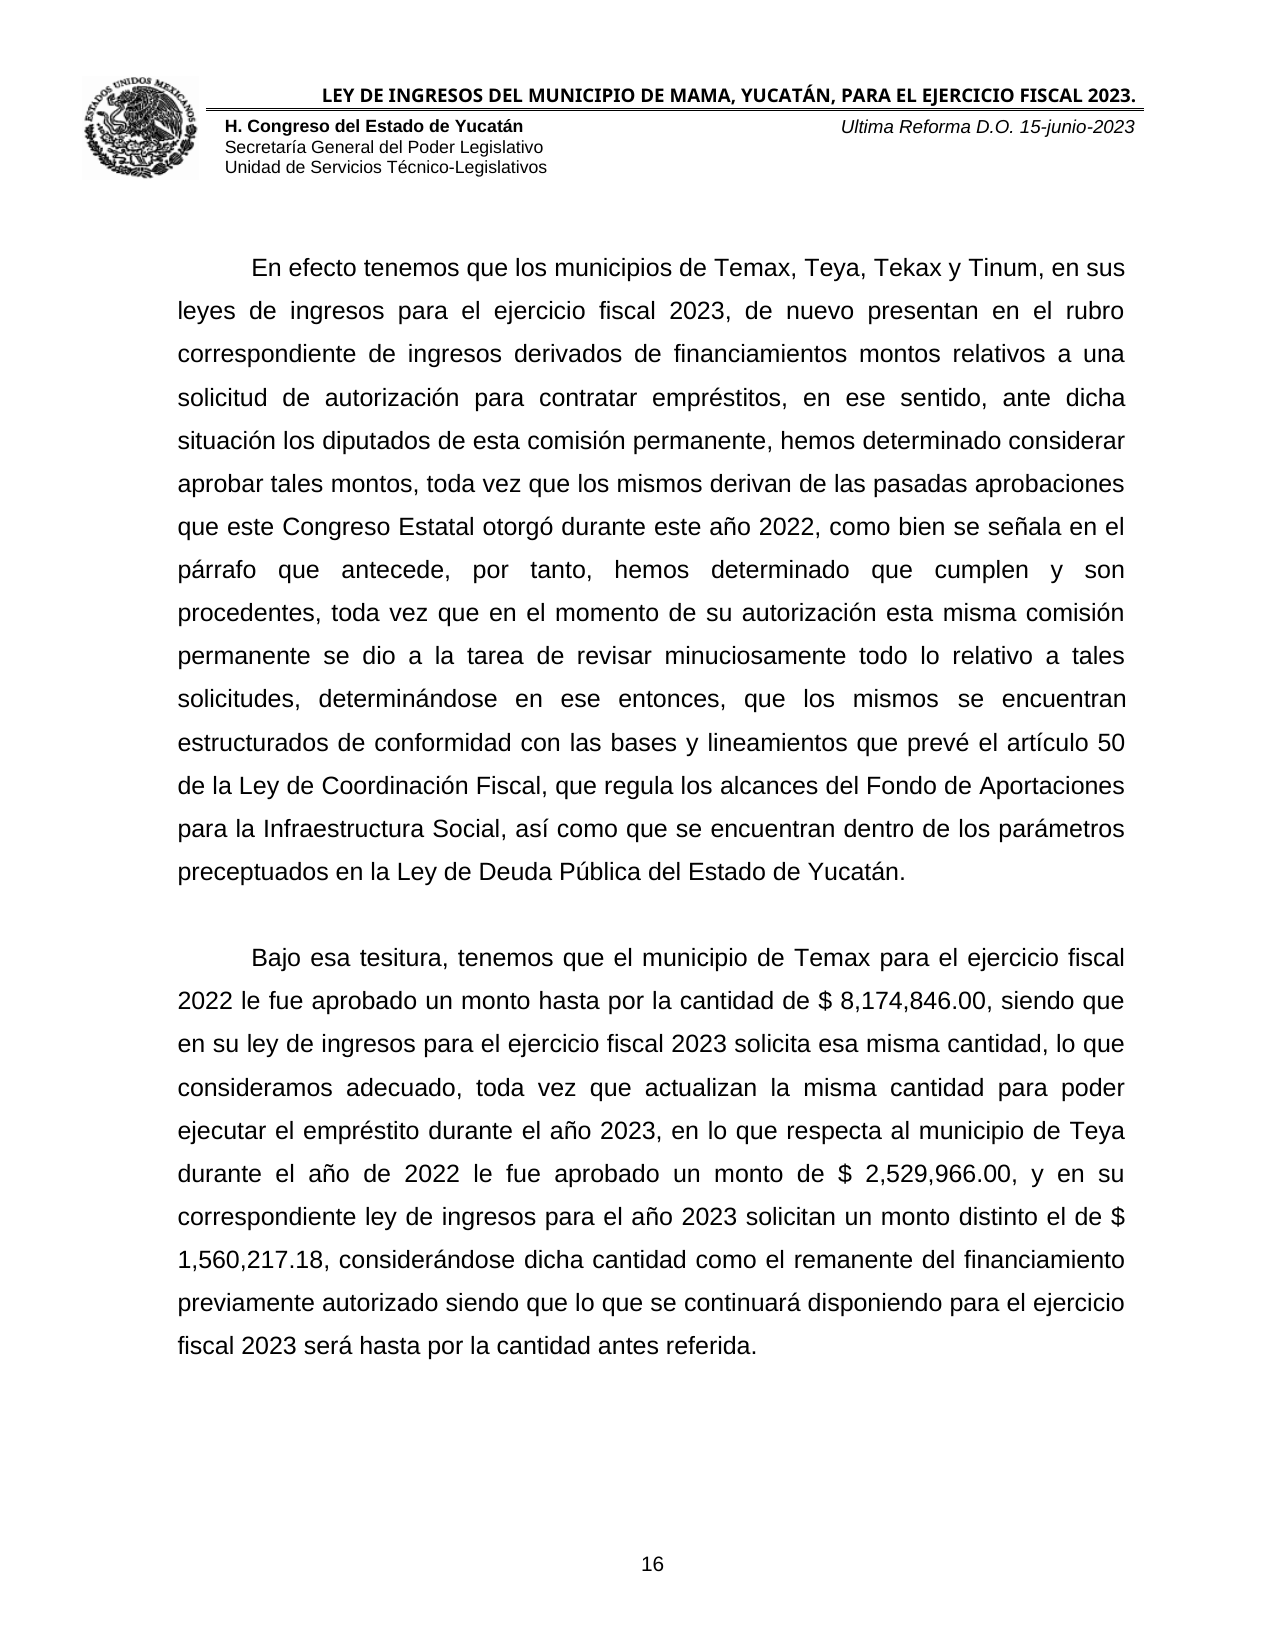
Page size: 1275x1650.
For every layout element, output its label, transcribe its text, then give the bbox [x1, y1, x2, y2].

text Bajo esa tesitura, tenemos que el municipio de Temax para el ejercicio fiscal 2022 le fue aprobado un monto hasta por la cantidad de $ 8,174,846.00, siendo que en su ley de ingresos para el ejercicio fiscal 2023 solicita esa misma cantidad, lo que consideramos adecuado, toda vez que actualizan la misma cantidad para poder ejecutar el empréstito durante el año 2023, en lo que respecta al municipio de Teya durante el año de 2022 le fue aprobado un monto de $ 2,529,966.00, y en su correspondiente ley de ingresos para el año 2023 solicitan un monto distinto el de $ 1,560,217.18, considerándose dicha cantidad como el remanente del financiamiento previamente autorizado siendo que lo que se continuará disponiendo para el ejercicio fiscal 2023 será hasta por la cantidad antes referida. [177, 943, 1127, 1360]
text En efecto tenemos que los municipios de Temax, Teya, Tekax y Tinum, en sus leyes de ingresos para el ejercicio fiscal 2023, de nuevo presentan en el rubro correspondiente de ingresos derivados de financiamientos montos relativos a una solicitud de autorización para contratar empréstitos, en ese sentido, ante dicha situación los diputados de esta comisión permanente, hemos determinado considerar aprobar tales montos, toda vez que los mismos derivan de las pasadas aprobaciones que este Congreso Estatal otorgó durante este año 2022, como bien se señala en el párrafo que antecede, por tanto, hemos determinado que cumplen y son procedentes, toda vez que en el momento de su autorización esta misma comisión permanente se dio a la tarea de revisar minuciosamente todo lo relativo a tales solicitudes, determinándose en ese entonces, que los mismos se encuentran estructurados de conformidad con las bases y lineamientos que prevé el artículo 50 de la Ley de Coordinación Fiscal, que regula los alcances del Fondo de Aportaciones para la Infraestructura Social, así como que se encuentran dentro de los parámetros preceptuados en la Ley de Deuda Pública del Estado de Yucatán. [177, 253, 1127, 886]
